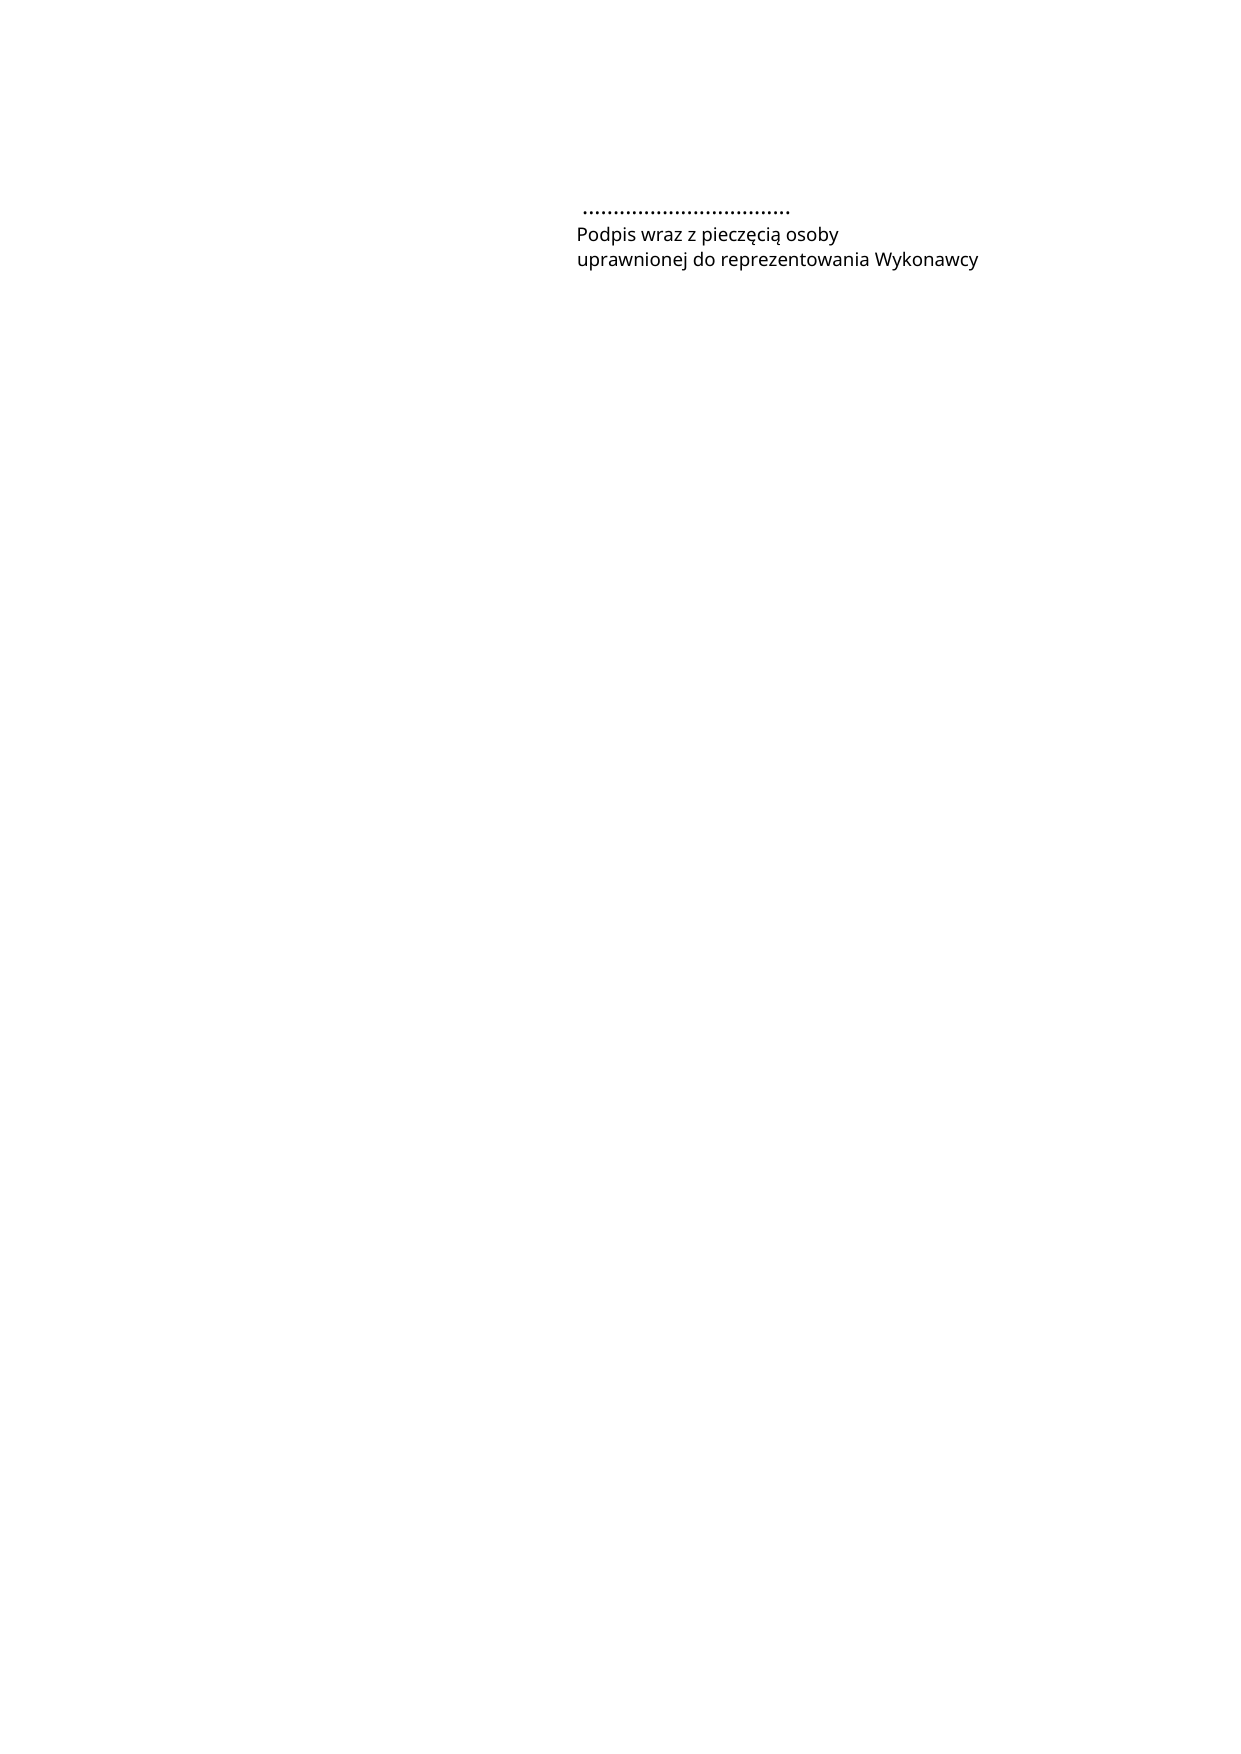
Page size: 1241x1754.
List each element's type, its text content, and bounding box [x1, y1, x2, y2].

text Podpis wraz z pieczęcią osoby [148, 221, 1093, 246]
text uprawnionej do reprezentowania Wykonawcy [148, 246, 1093, 272]
text .................................. [148, 189, 1093, 221]
